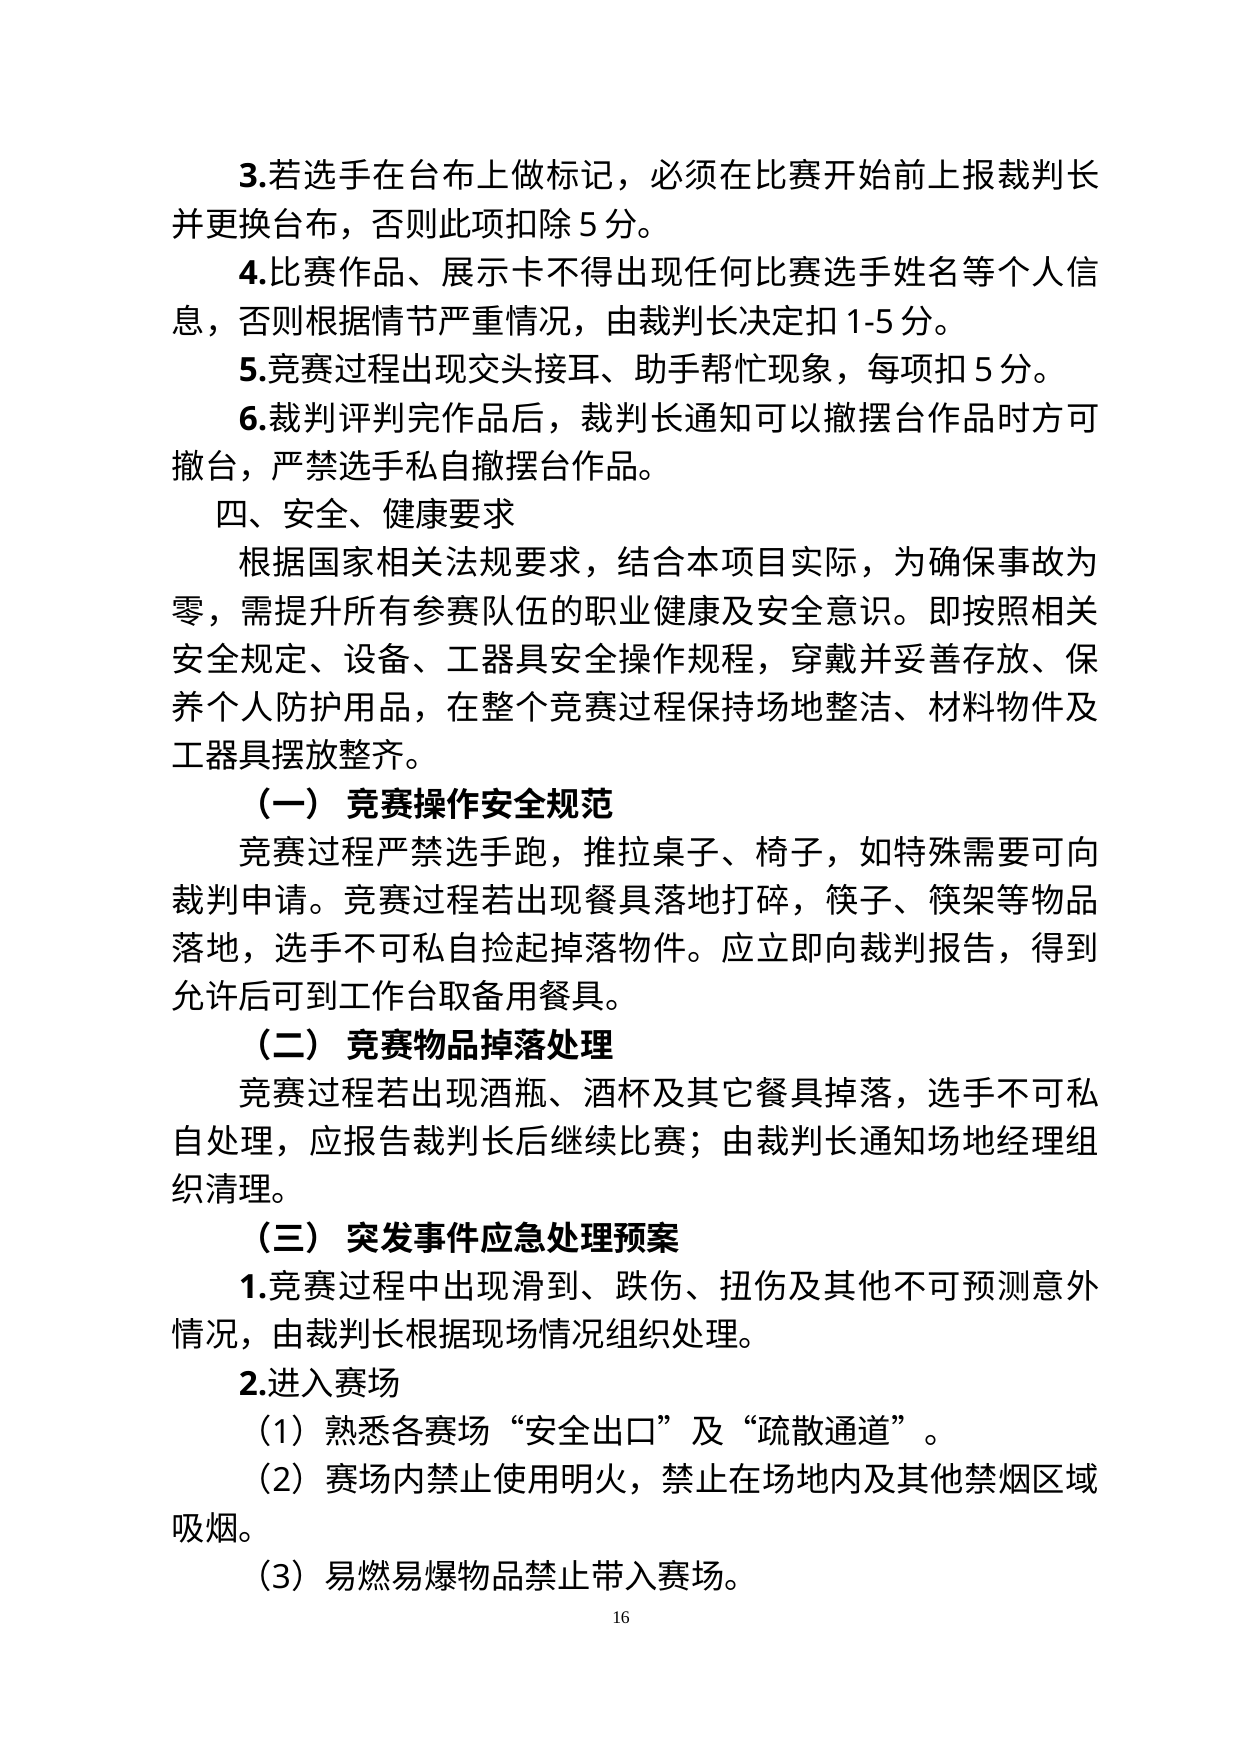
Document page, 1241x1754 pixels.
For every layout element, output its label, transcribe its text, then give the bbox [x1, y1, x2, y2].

list 四、安全、健康要求 [215, 488, 1100, 536]
list 突发事件应急处理预案 [172, 1211, 1100, 1259]
text （1）熟悉各赛场“安全出口”及“疏散通道”。 [172, 1405, 1100, 1453]
text 6.裁判评判完作品后，裁判长通知可以撤摆台作品时方可撤台，严禁选手私自撤摆台作品。 [172, 391, 1100, 488]
list 竞赛操作安全规范 [172, 777, 1100, 826]
text 根据国家相关法规要求，结合本项目实际，为确保事故为零，需提升所有参赛队伍的职业健康及安全意识。即按照相关安全规定、设备、工器具安全操作规程，穿戴并妥善存放、保养个人防护用品，在整个竞赛过程保持场地整洁、材料物件及工器具摆放整齐。 [172, 536, 1100, 777]
text 5.竞赛过程出现交头接耳、助手帮忙现象，每项扣5分。 [172, 343, 1100, 391]
text （2）赛场内禁止使用明火，禁止在场地内及其他禁烟区域吸烟。 [172, 1453, 1100, 1550]
text 3.若选手在台布上做标记，必须在比赛开始前上报裁判长并更换台布，否则此项扣除5分。 [172, 149, 1100, 246]
text （3）易燃易爆物品禁止带入赛场。 [172, 1550, 1100, 1598]
text 竞赛过程严禁选手跑，推拉桌子、椅子，如特殊需要可向裁判申请。竞赛过程若出现餐具落地打碎，筷子、筷架等物品落地，选手不可私自捡起掉落物件。应立即向裁判报告，得到允许后可到工作台取备用餐具。 [172, 826, 1100, 1018]
text 1.竞赛过程中出现滑到、跌伤、扭伤及其他不可预测意外情况，由裁判长根据现场情况组织处理。 [172, 1259, 1100, 1356]
text 4.比赛作品、展示卡不得出现任何比赛选手姓名等个人信息，否则根据情节严重情况，由裁判长决定扣1-5分。 [172, 246, 1100, 343]
text 竞赛过程若出现酒瓶、酒杯及其它餐具掉落，选手不可私自处理，应报告裁判长后继续比赛；由裁判长通知场地经理组织清理。 [172, 1067, 1100, 1211]
list 竞赛物品掉落处理 [172, 1018, 1100, 1067]
text 2.进入赛场 [172, 1356, 1100, 1405]
